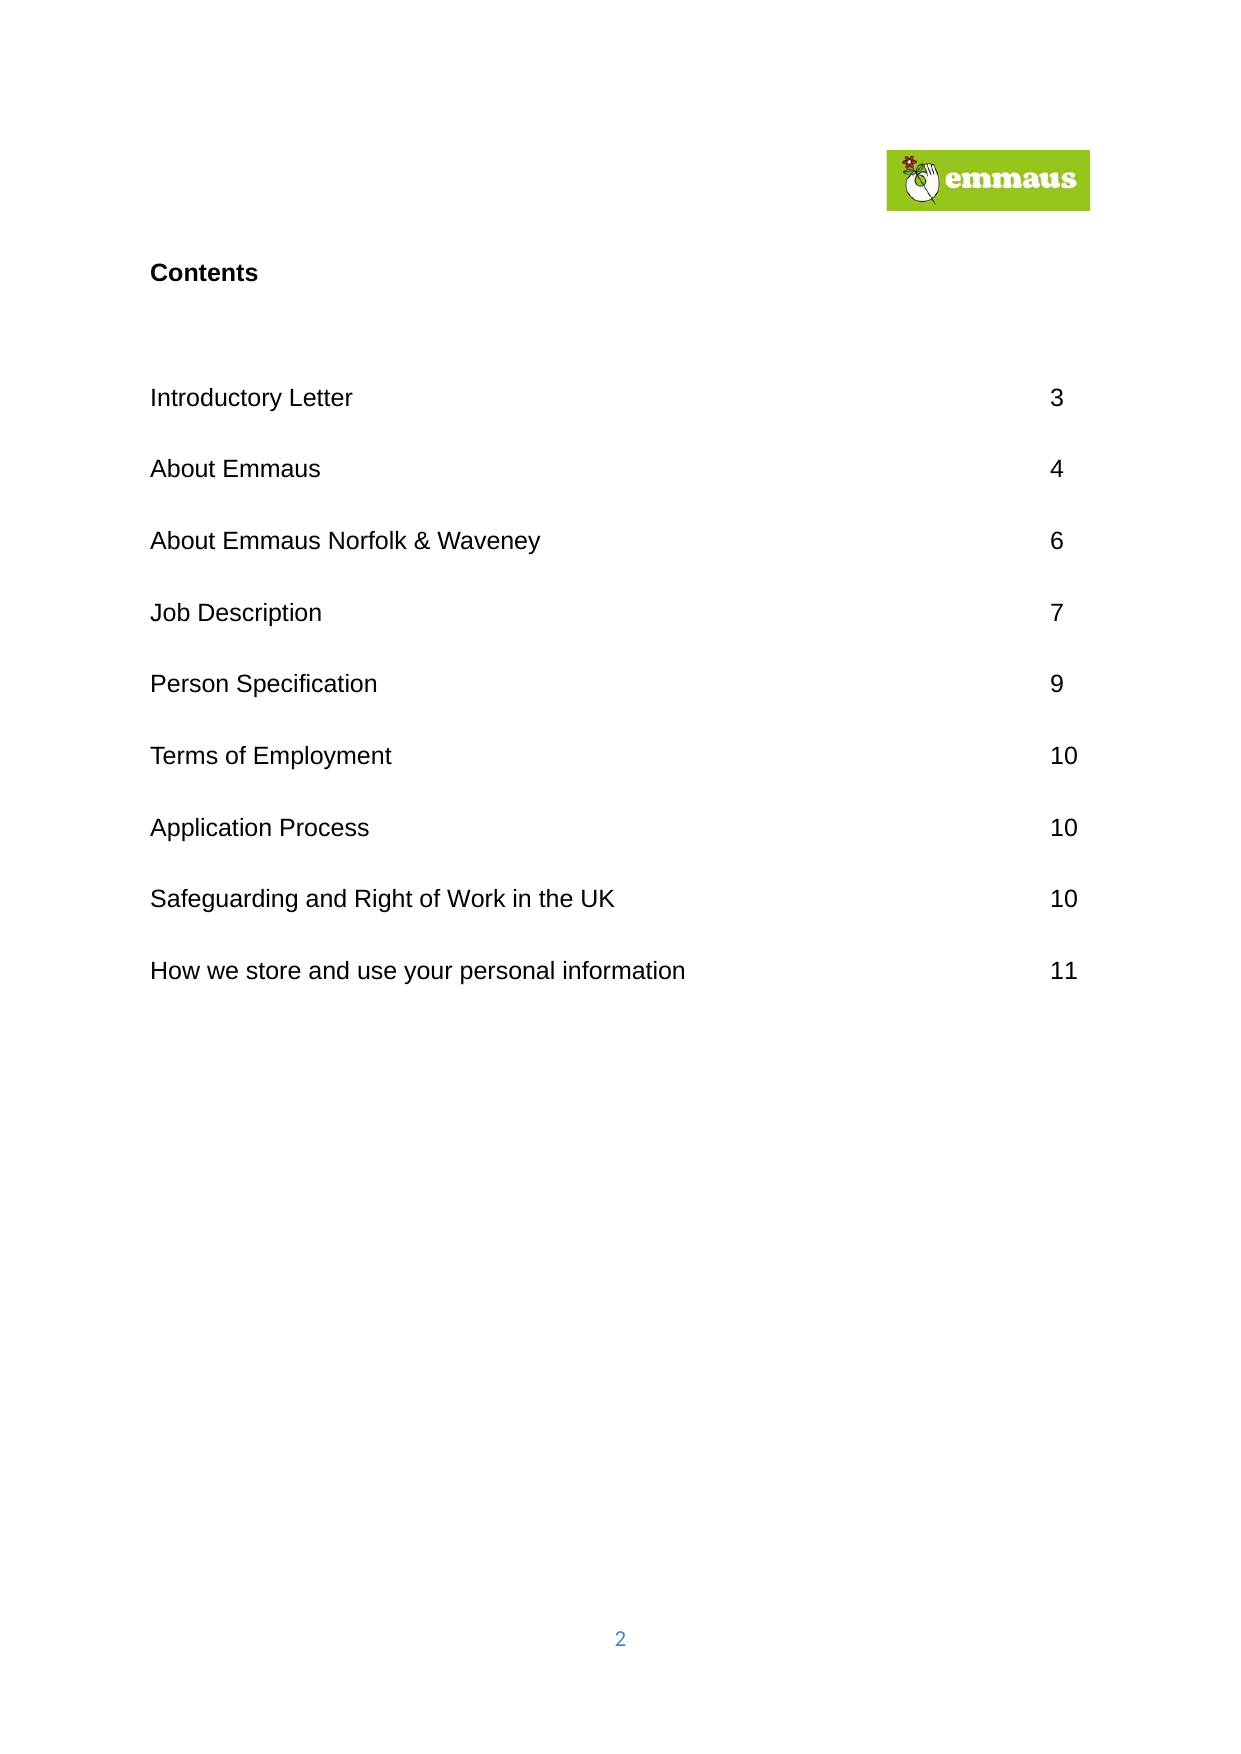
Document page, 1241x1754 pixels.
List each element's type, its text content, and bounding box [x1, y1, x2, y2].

picture [886, 150, 1091, 211]
text Terms of Employment 10 [150, 741, 1090, 770]
text How we store and use your personal information 11 [150, 956, 1090, 985]
text Contents [150, 258, 1090, 286]
text Introductory Letter 3 [150, 383, 1090, 412]
text About Emmaus Norfolk & Waveney 6 [150, 526, 1090, 555]
text About Emmaus 4 [150, 454, 1090, 483]
text Job Description 7 [150, 598, 1090, 627]
text Application Process 10 [150, 813, 1090, 842]
text Safeguarding and Right of Work in the UK 10 [150, 884, 1090, 913]
text Person Specification 9 [150, 669, 1090, 698]
